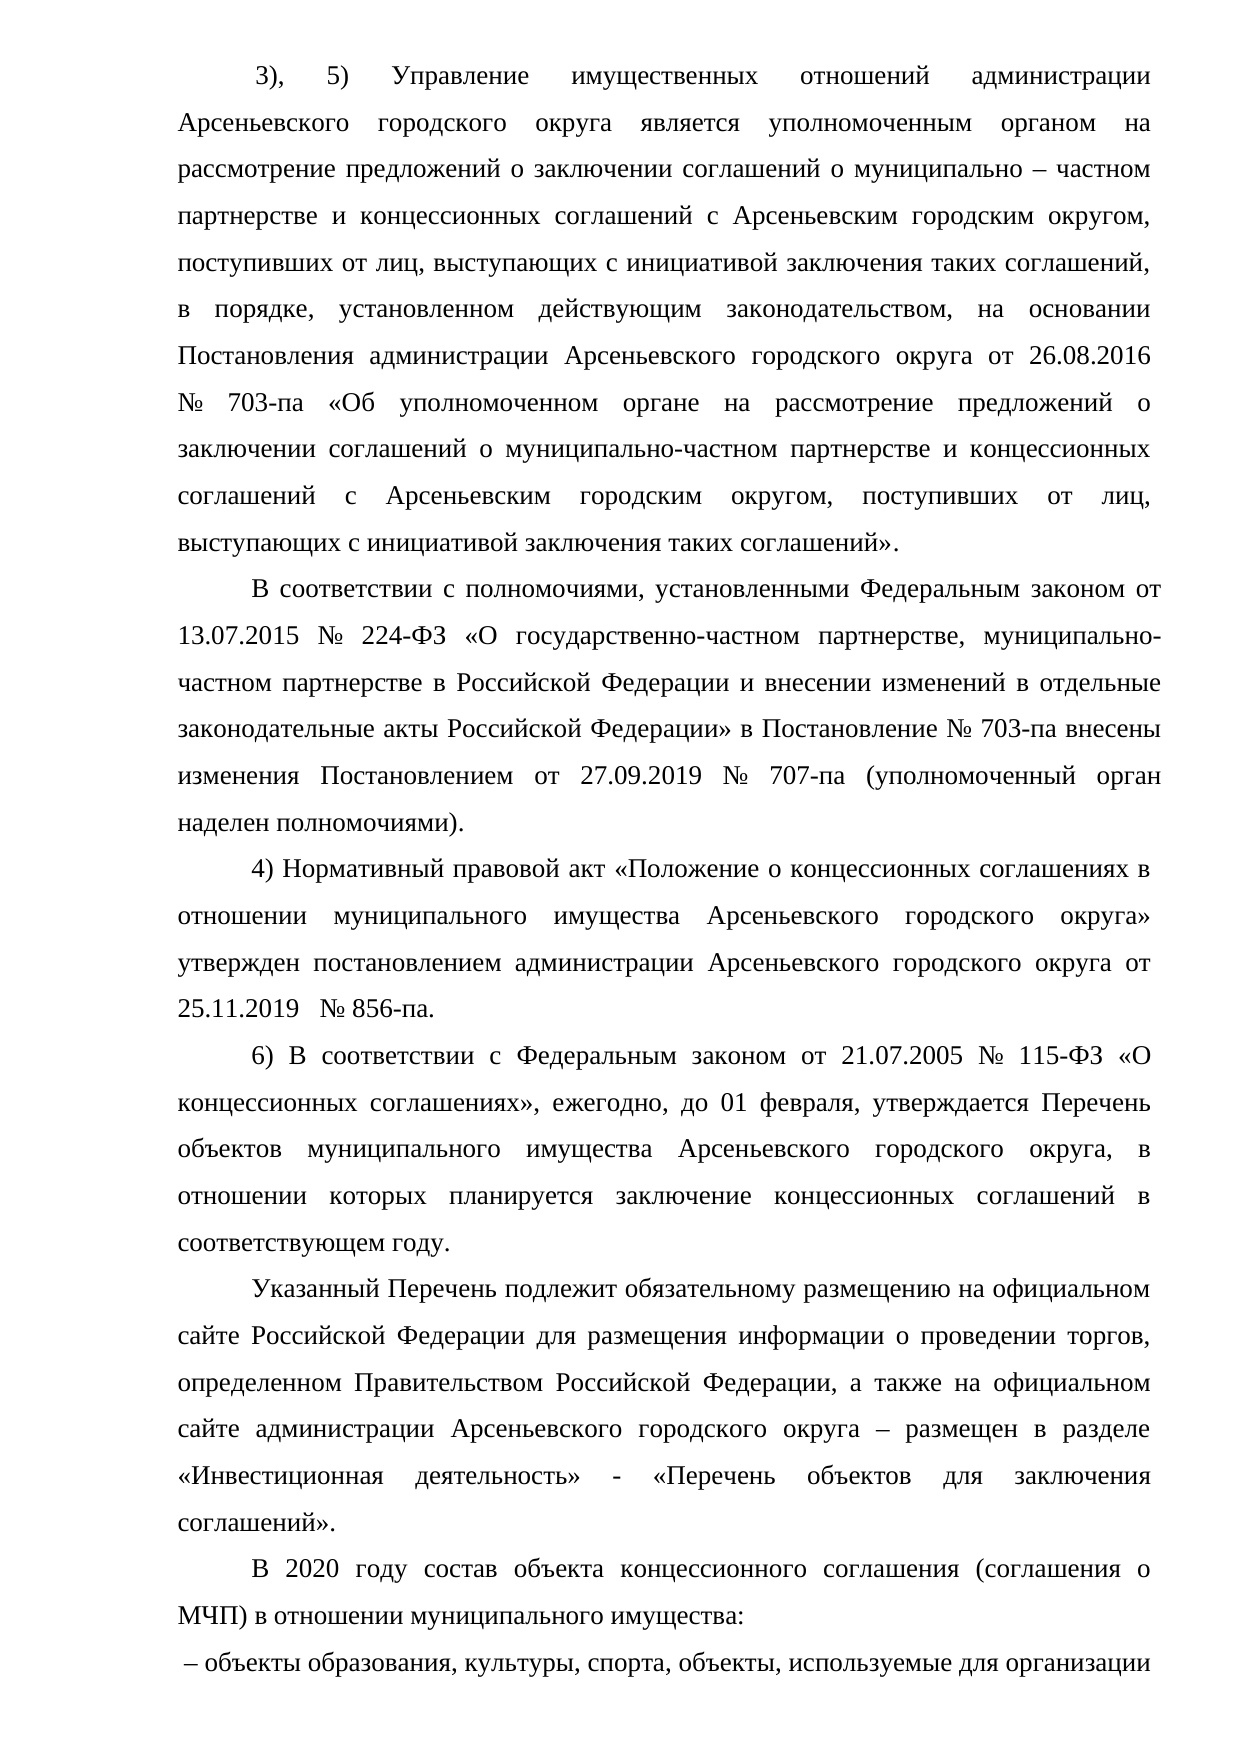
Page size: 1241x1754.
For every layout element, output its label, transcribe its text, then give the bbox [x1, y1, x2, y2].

text Указанный Перечень подлежит обязательному размещению на официальном сайте Российской Федерации для размещения информации о проведении торгов, определенном Правительством Российской Федерации, а также на официальном сайте администрации Арсеньевского городского округа – размещен в разделе «Инвестиционная деятельность» - «Перечень объектов для заключения соглашений». [177, 1272, 1152, 1537]
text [177, 1646, 1152, 1677]
text В 2020 году состав объекта концессионного соглашения (соглашения о МЧП) в отношении муниципального имущества: [177, 1552, 1152, 1630]
text 4) Нормативный правовой акт «Положение о концессионных соглашениях в отношении муниципального имущества Арсеньевского городского округа» утвержден постановлением администрации Арсеньевского городского округа от 25.11.2019 № 856-па. [177, 852, 1152, 1024]
text 6) В соответствии с Федеральным законом от 21.07.2005 № 115-ФЗ «О концессионных соглашениях», ежегодно, до 01 февраля, утверждается Перечень объектов муниципального имущества Арсеньевского городского округа, в отношении которых планируется заключение концессионных соглашений в соответствующем году. [177, 1039, 1152, 1257]
text В соответствии с полномочиями, установленными Федеральным законом от 13.07.2015 № 224-ФЗ «О государственно-частном партнерстве, муниципально-частном партнерстве в Российской Федерации и внесении изменений в отдельные законодательные акты Российской Федерации» в Постановление № 703-па внесены изменения Постановлением от 27.09.2019 № 707-па (уполномоченный орган наделен полномочиями). [177, 572, 1163, 837]
text 3), 5) Управление имущественных отношений администрации Арсеньевского городского округа является уполномоченным органом на рассмотрение предложений о заключении соглашений о муниципально – частном партнерстве и концессионных соглашений с Арсеньевским городским округом, поступивших от лиц, выступающих с инициативой заключения таких соглашений, в порядке, установленном действующим законодательством, на основании Постановления администрации Арсеньевского городского округа от 26.08.2016 № 703-па «Об уполномоченном органе на рассмотрение предложений о заключении соглашений о муниципально-частном партнерстве и концессионных соглашений с Арсеньевским городским округом, поступивших от лиц, выступающих с инициативой заключения таких соглашений». [177, 59, 1152, 557]
